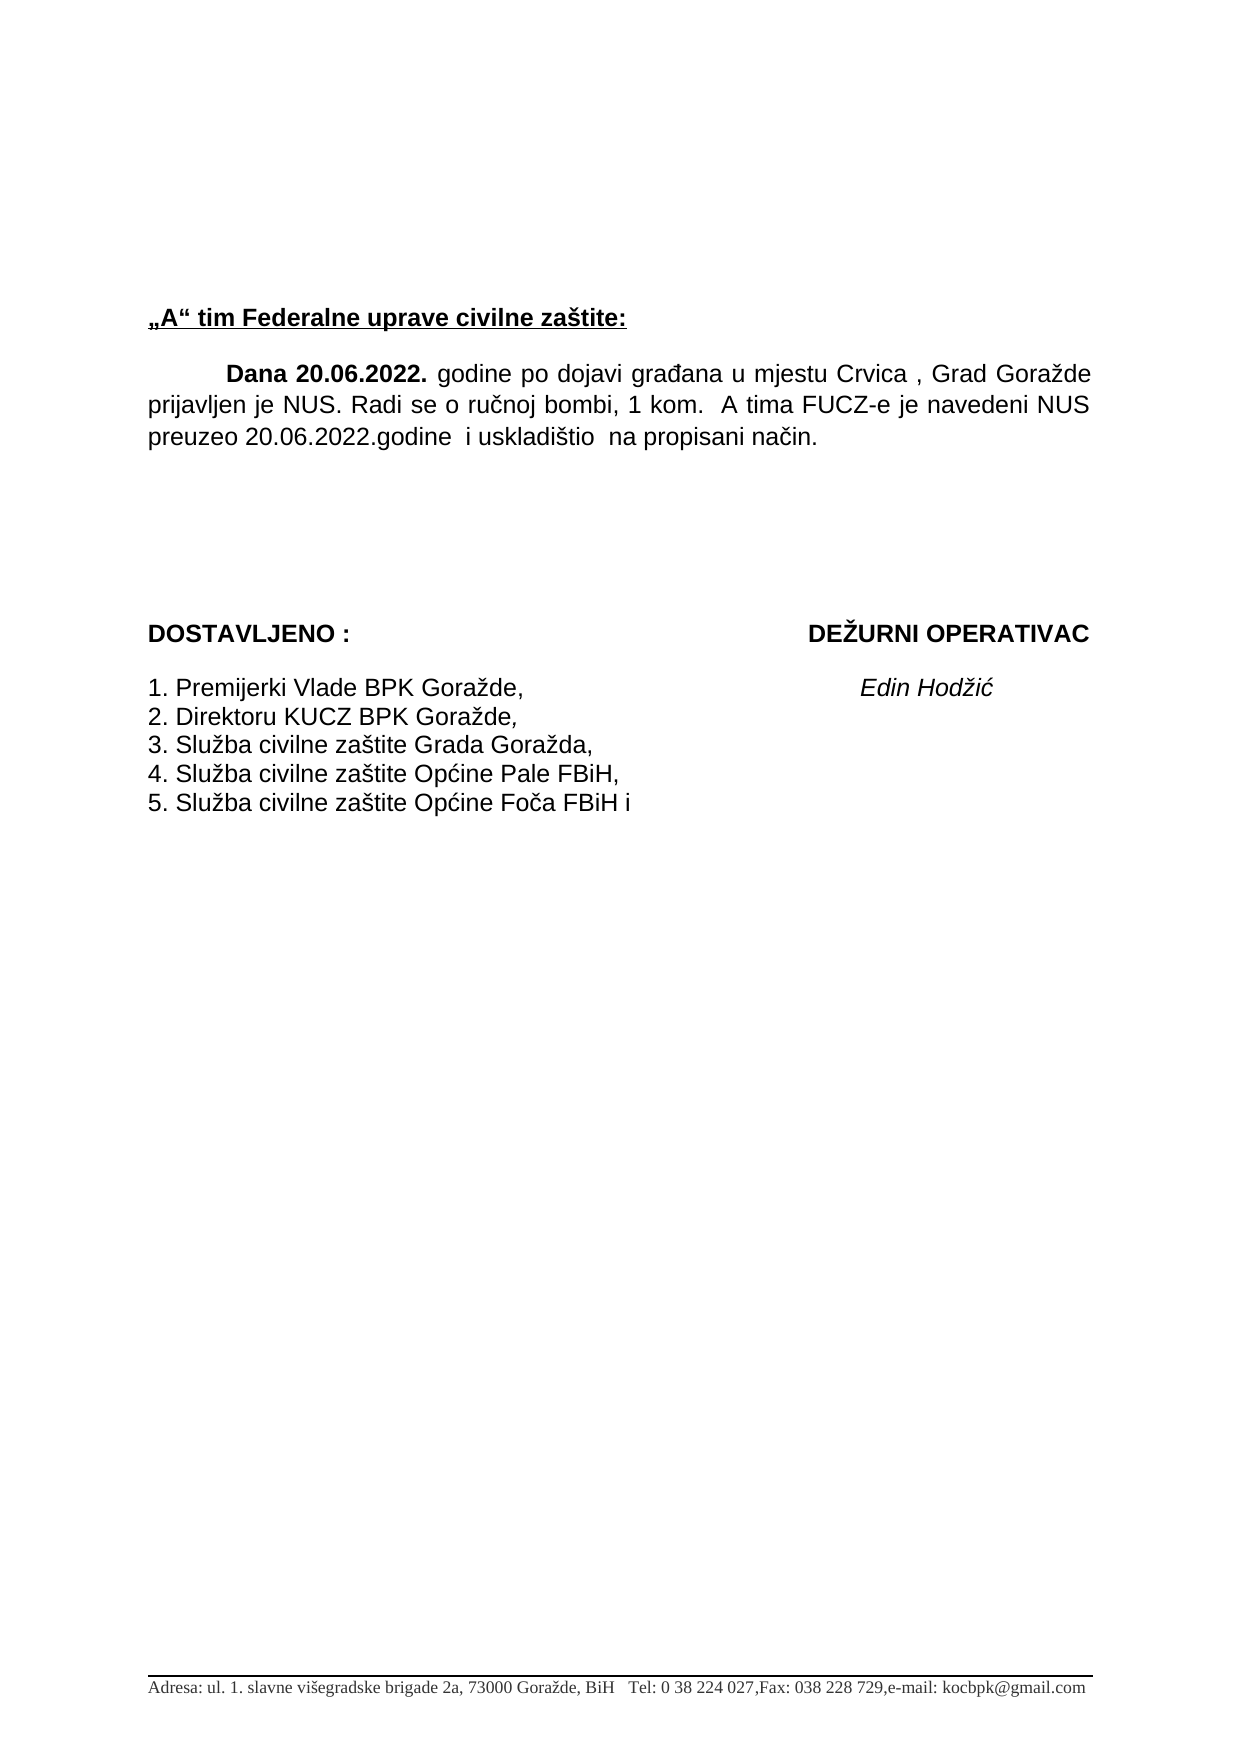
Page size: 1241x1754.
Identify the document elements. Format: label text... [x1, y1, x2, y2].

text DOSTAVLJENO : DEŽURNI OPERATIVAC [148, 617, 1093, 648]
text 4. Služba civilne zaštite Općine Pale FBiH, [148, 759, 1093, 788]
text 5. Služba civilne zaštite Općine Foča FBiH i [148, 788, 1093, 817]
text Dana 20.06.2022. godine po dojavi građana u mjestu Crvica , Grad Goražde prijavljen je NUS. Radi se o ručnoj bombi, 1 kom. A tima FUCZ-e je navedeni NUS preuzeo 20.06.2022.godine i uskladištio na propisani način. [148, 357, 1093, 451]
text 1. Premijerki Vlade BPK Goražde, Edin Hodžić [148, 673, 1093, 702]
text 3. Služba civilne zaštite Grada Goražda, [148, 731, 1093, 759]
text 2. Direktoru KUCZ BPK Goražde, [148, 702, 1093, 731]
text „A“ tim Federalne uprave civilne zaštite: [148, 303, 1093, 332]
